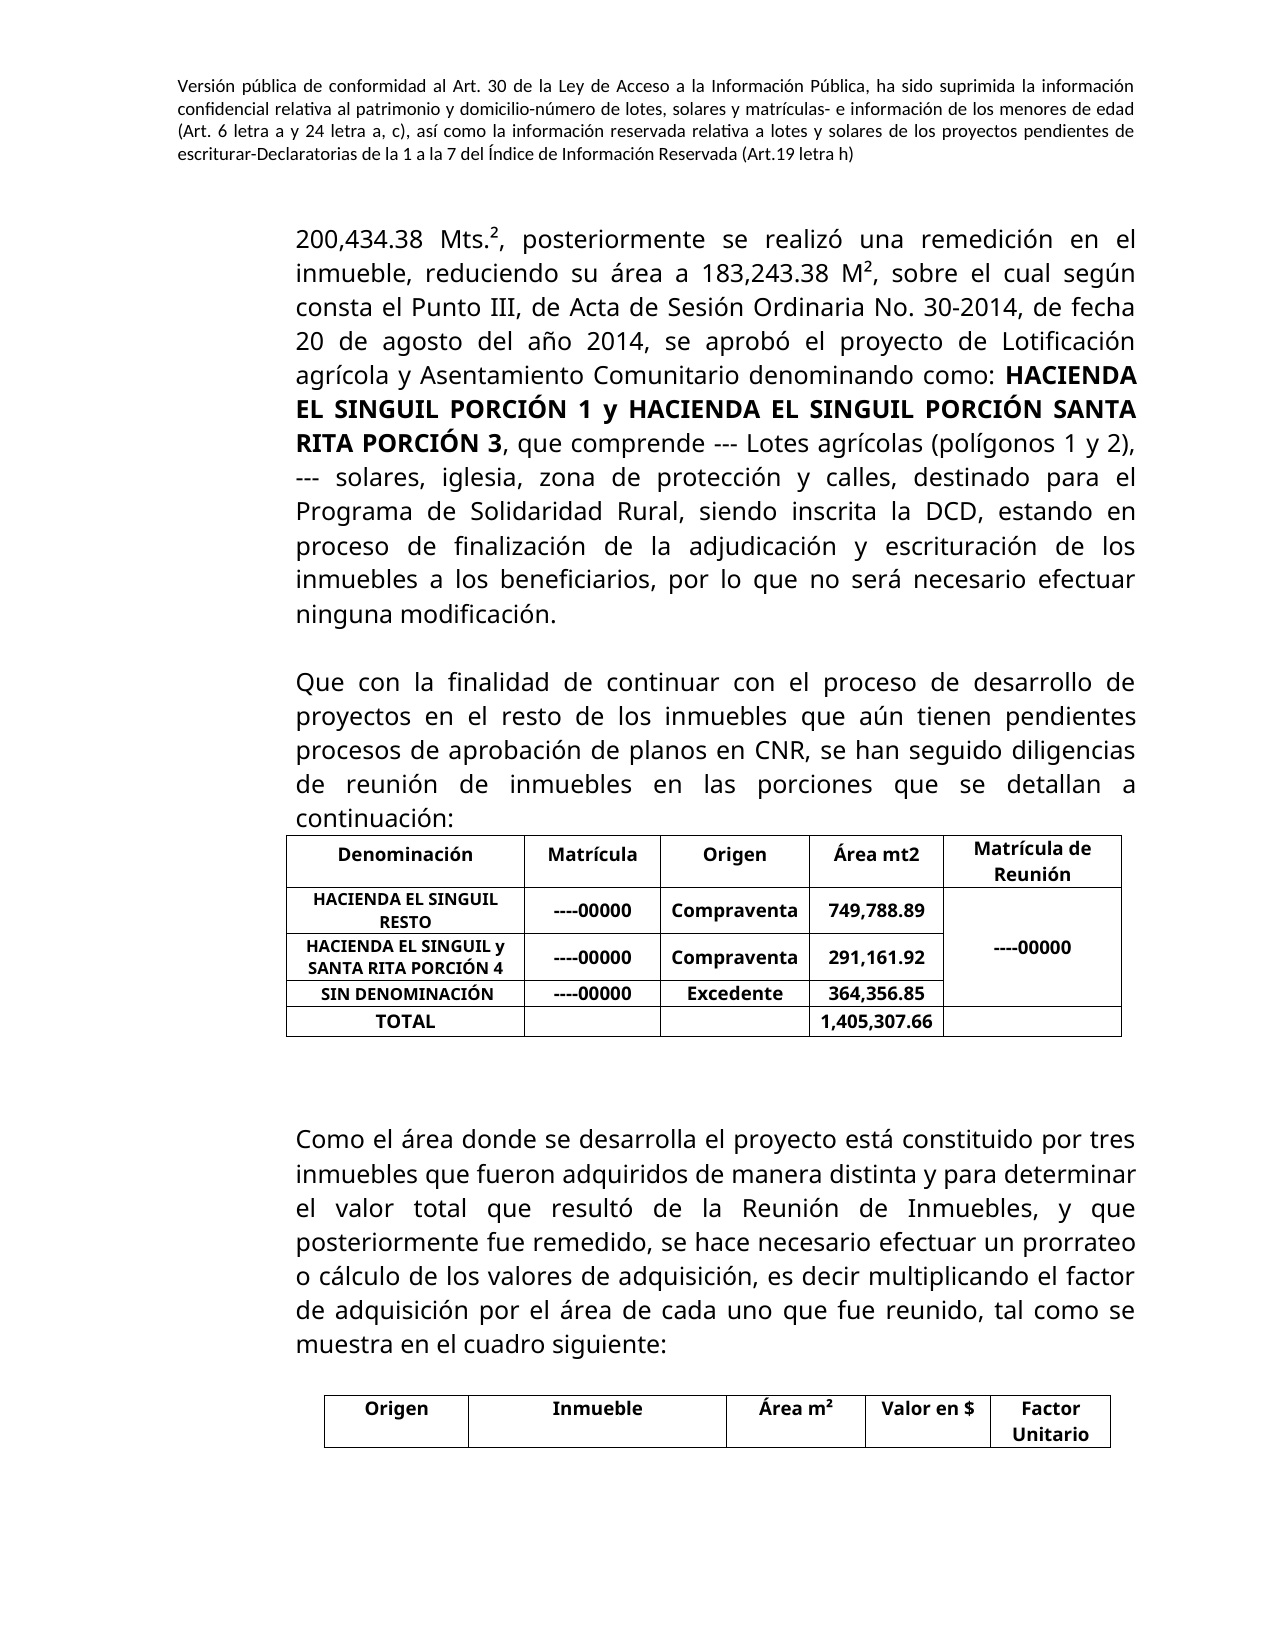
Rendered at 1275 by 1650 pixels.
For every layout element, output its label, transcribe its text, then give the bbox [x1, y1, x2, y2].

text Como el área donde se desarrolla el proyecto está constituido por tres inmuebles que fueron adquiridos de manera distinta y para determinar el valor total que resultó de la Reunión de Inmuebles, y que posteriormente fue remedido, se hace necesario efectuar un prorrateo o cálculo de los valores de adquisición, es decir multiplicando el factor de adquisición por el área de cada uno que fue reunido, tal como se muestra en el cuadro siguiente: [295, 1122, 1137, 1361]
table_header Origen [325, 1396, 468, 1447]
table_cell TOTAL [287, 1007, 524, 1036]
table_header Factor Unitario [991, 1396, 1110, 1447]
table_cell Compraventa [661, 888, 809, 933]
table_header Valor en $ [866, 1396, 990, 1447]
table_cell HACIENDA EL SINGUIL y SANTA RITA PORCIÓN 4 [287, 934, 524, 980]
table_cell ----00000 [525, 934, 660, 980]
table_cell [944, 1007, 1121, 1036]
table_header Área mt2 [810, 836, 943, 887]
text Que con la finalidad de continuar con el proceso de desarrollo de proyectos en el resto de los inmuebles que aún tienen pendientes procesos de aprobación de planos en CNR, se han seguido diligencias de reunión de inmuebles en las porciones que se detallan a continuación: [295, 664, 1137, 835]
table_cell SIN DENOMINACIÓN [287, 981, 524, 1006]
table_cell ----00000 [944, 888, 1121, 1006]
table_cell 749,788.89 [810, 888, 943, 933]
table_header Matrícula [525, 836, 660, 887]
table_header Matrícula de Reunión [944, 836, 1121, 887]
table_cell 1,405,307.66 [810, 1007, 943, 1036]
table_cell Excedente [661, 981, 809, 1006]
table_header Origen [661, 836, 809, 887]
table_header Denominación [287, 836, 524, 887]
table_cell [525, 1007, 660, 1036]
table_cell 291,161.92 [810, 934, 943, 980]
table_cell [661, 1007, 809, 1036]
table_cell 364,356.85 [810, 981, 943, 1006]
table_cell HACIENDA EL SINGUIL RESTO [287, 888, 524, 933]
table_header Área m² [727, 1396, 865, 1447]
table_cell Compraventa [661, 934, 809, 980]
table_header Inmueble [469, 1396, 726, 1447]
table_cell ----00000 [525, 981, 660, 1006]
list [295, 222, 1137, 630]
table_cell ----00000 [525, 888, 660, 933]
